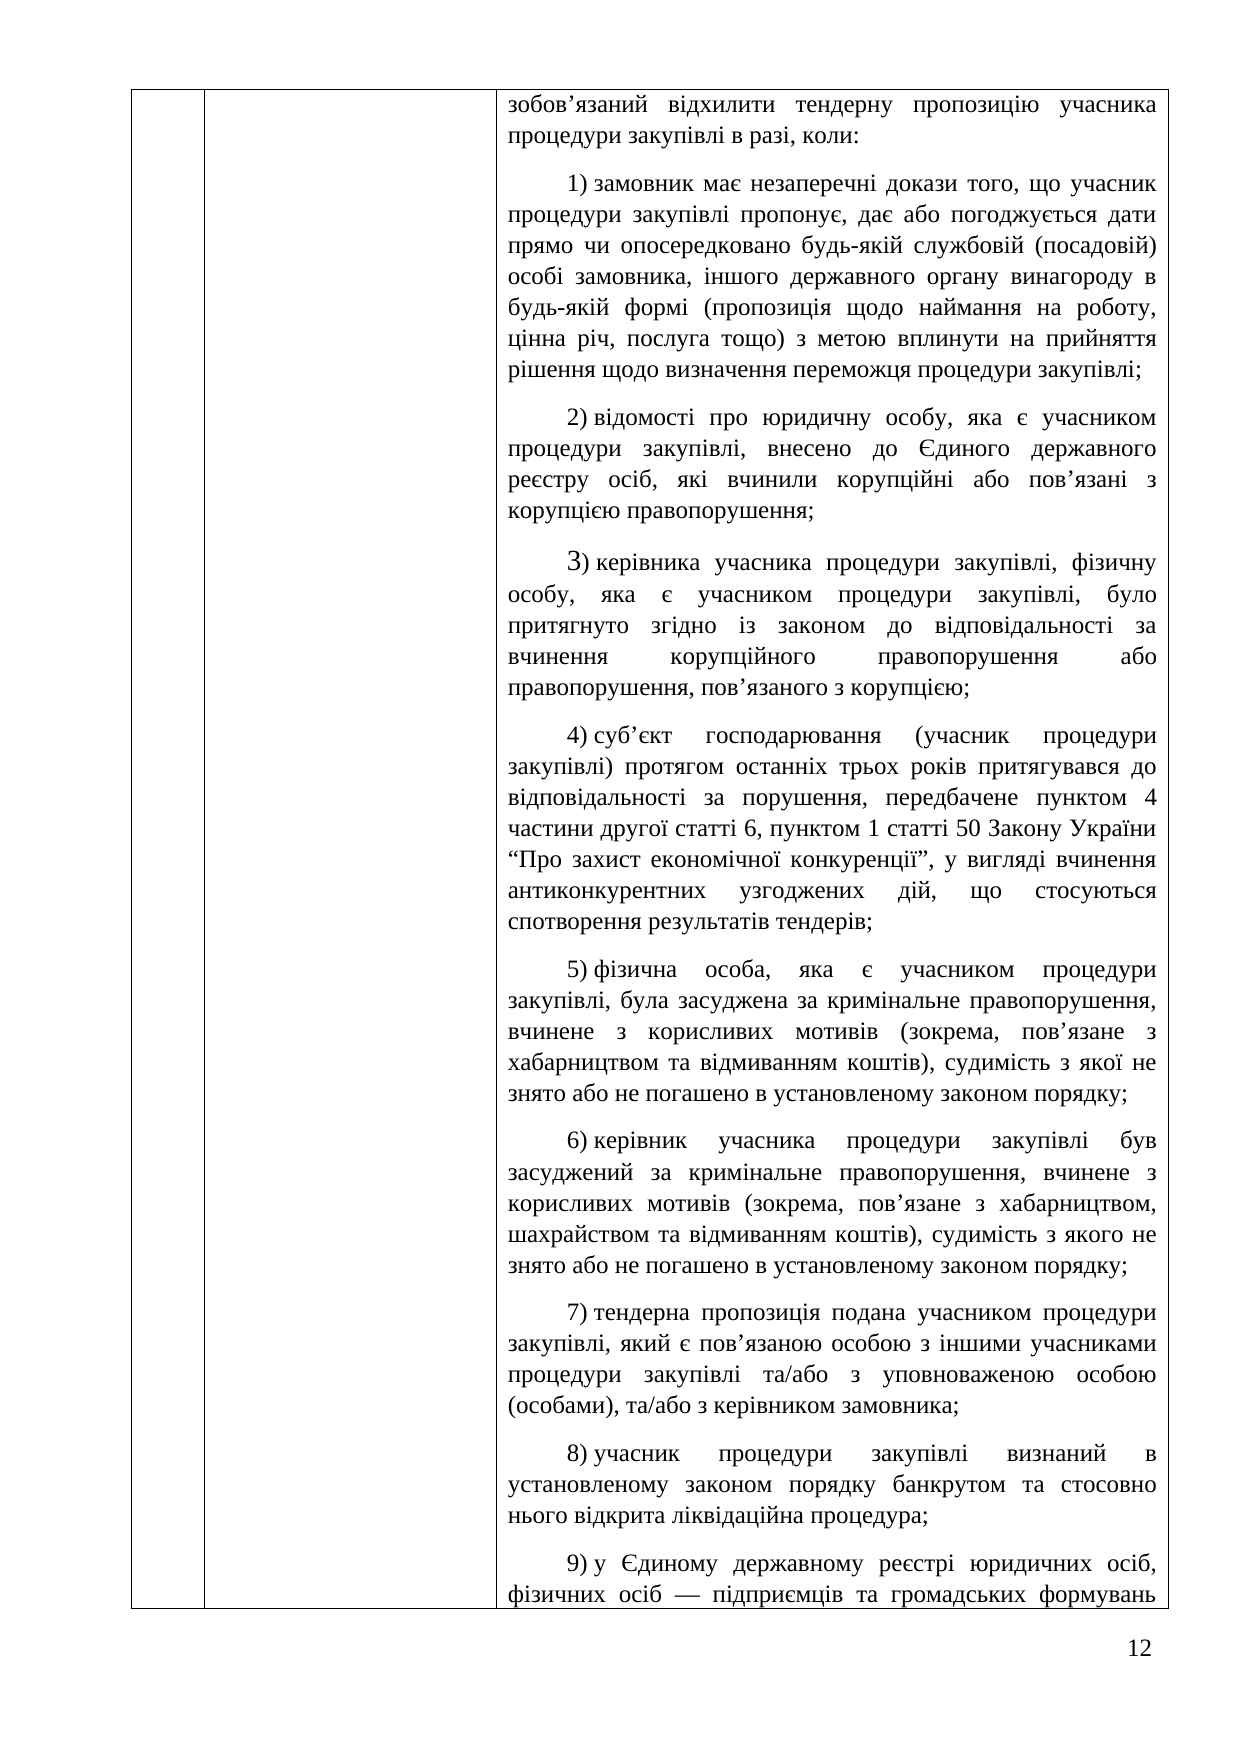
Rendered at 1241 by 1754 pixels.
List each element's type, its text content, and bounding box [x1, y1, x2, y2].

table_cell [497, 90, 1168, 1608]
table_cell 5 [132, 90, 204, 1608]
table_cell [205, 90, 496, 1608]
